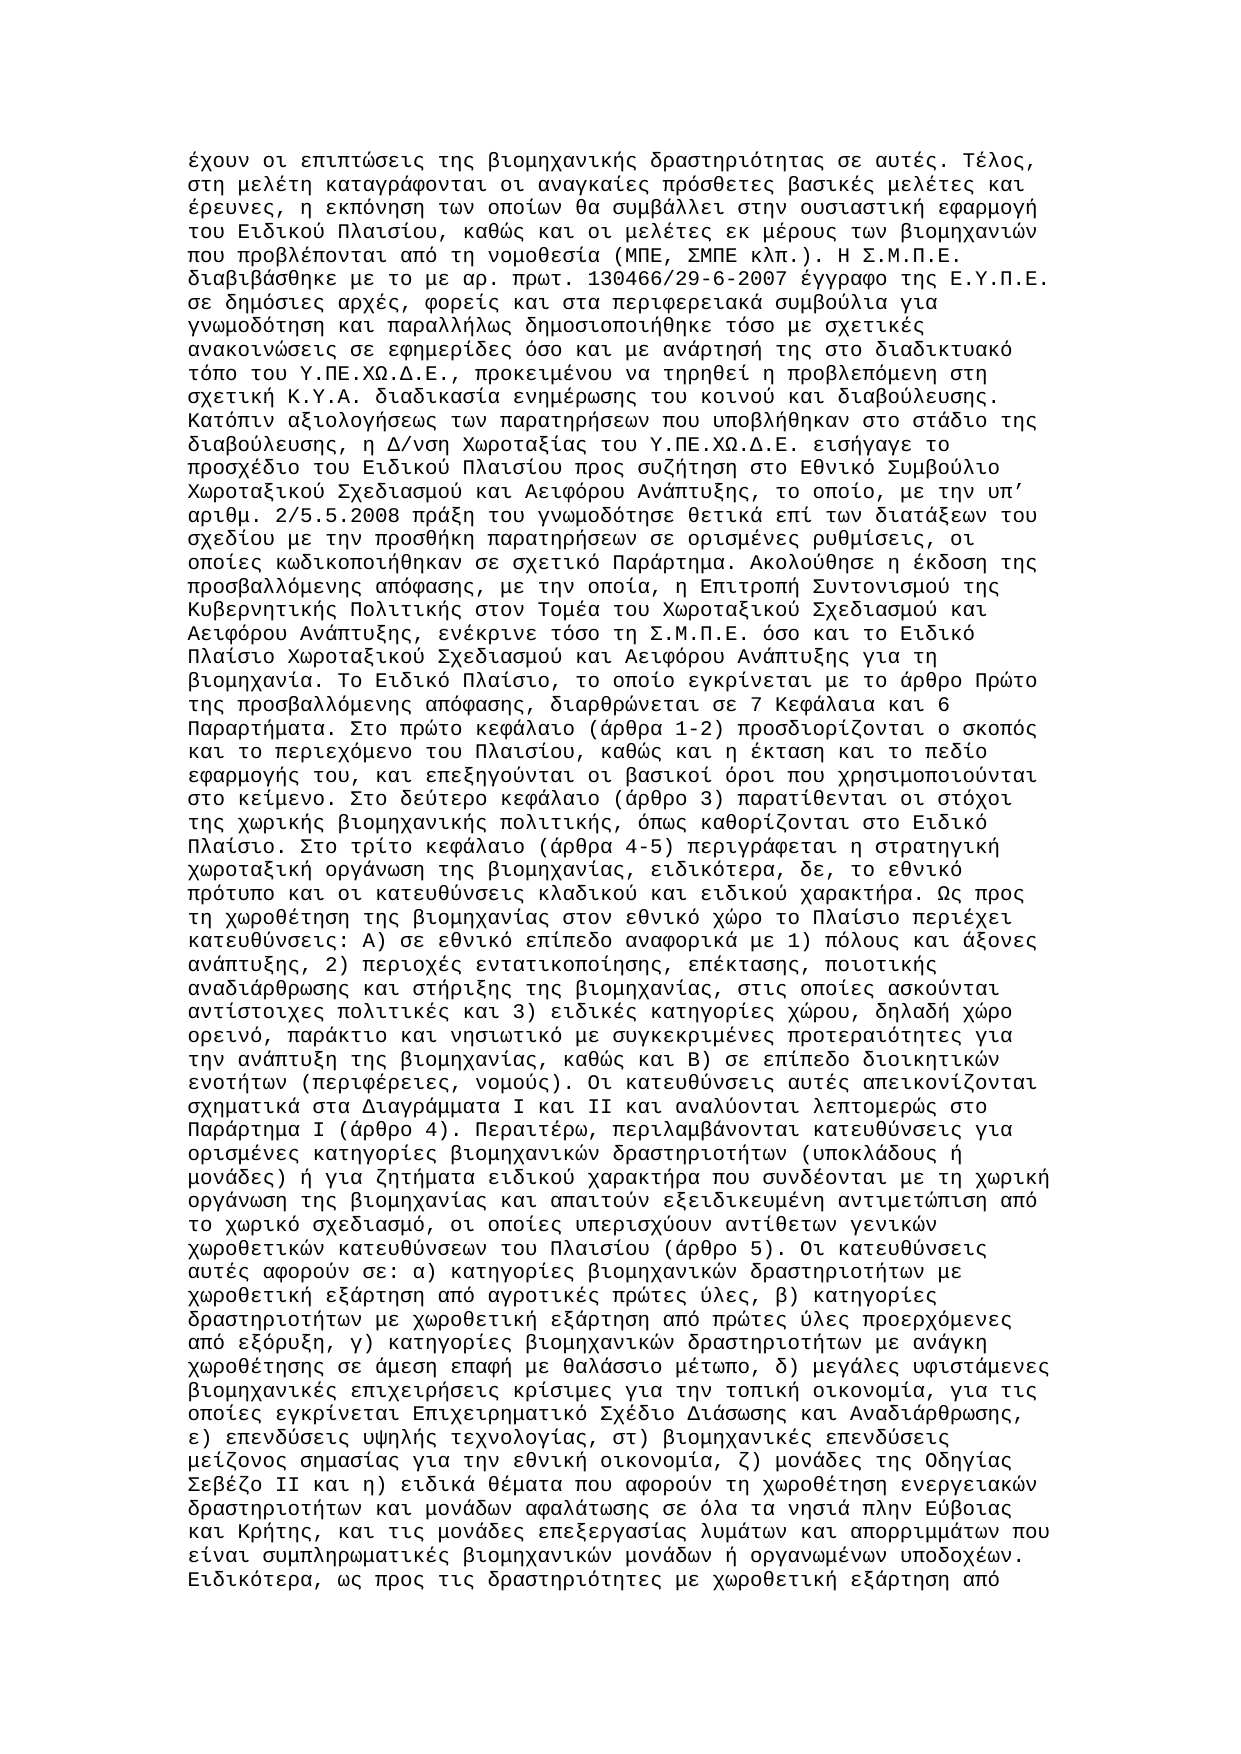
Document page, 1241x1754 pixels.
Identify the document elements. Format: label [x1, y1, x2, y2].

text [187, 150, 1053, 1592]
